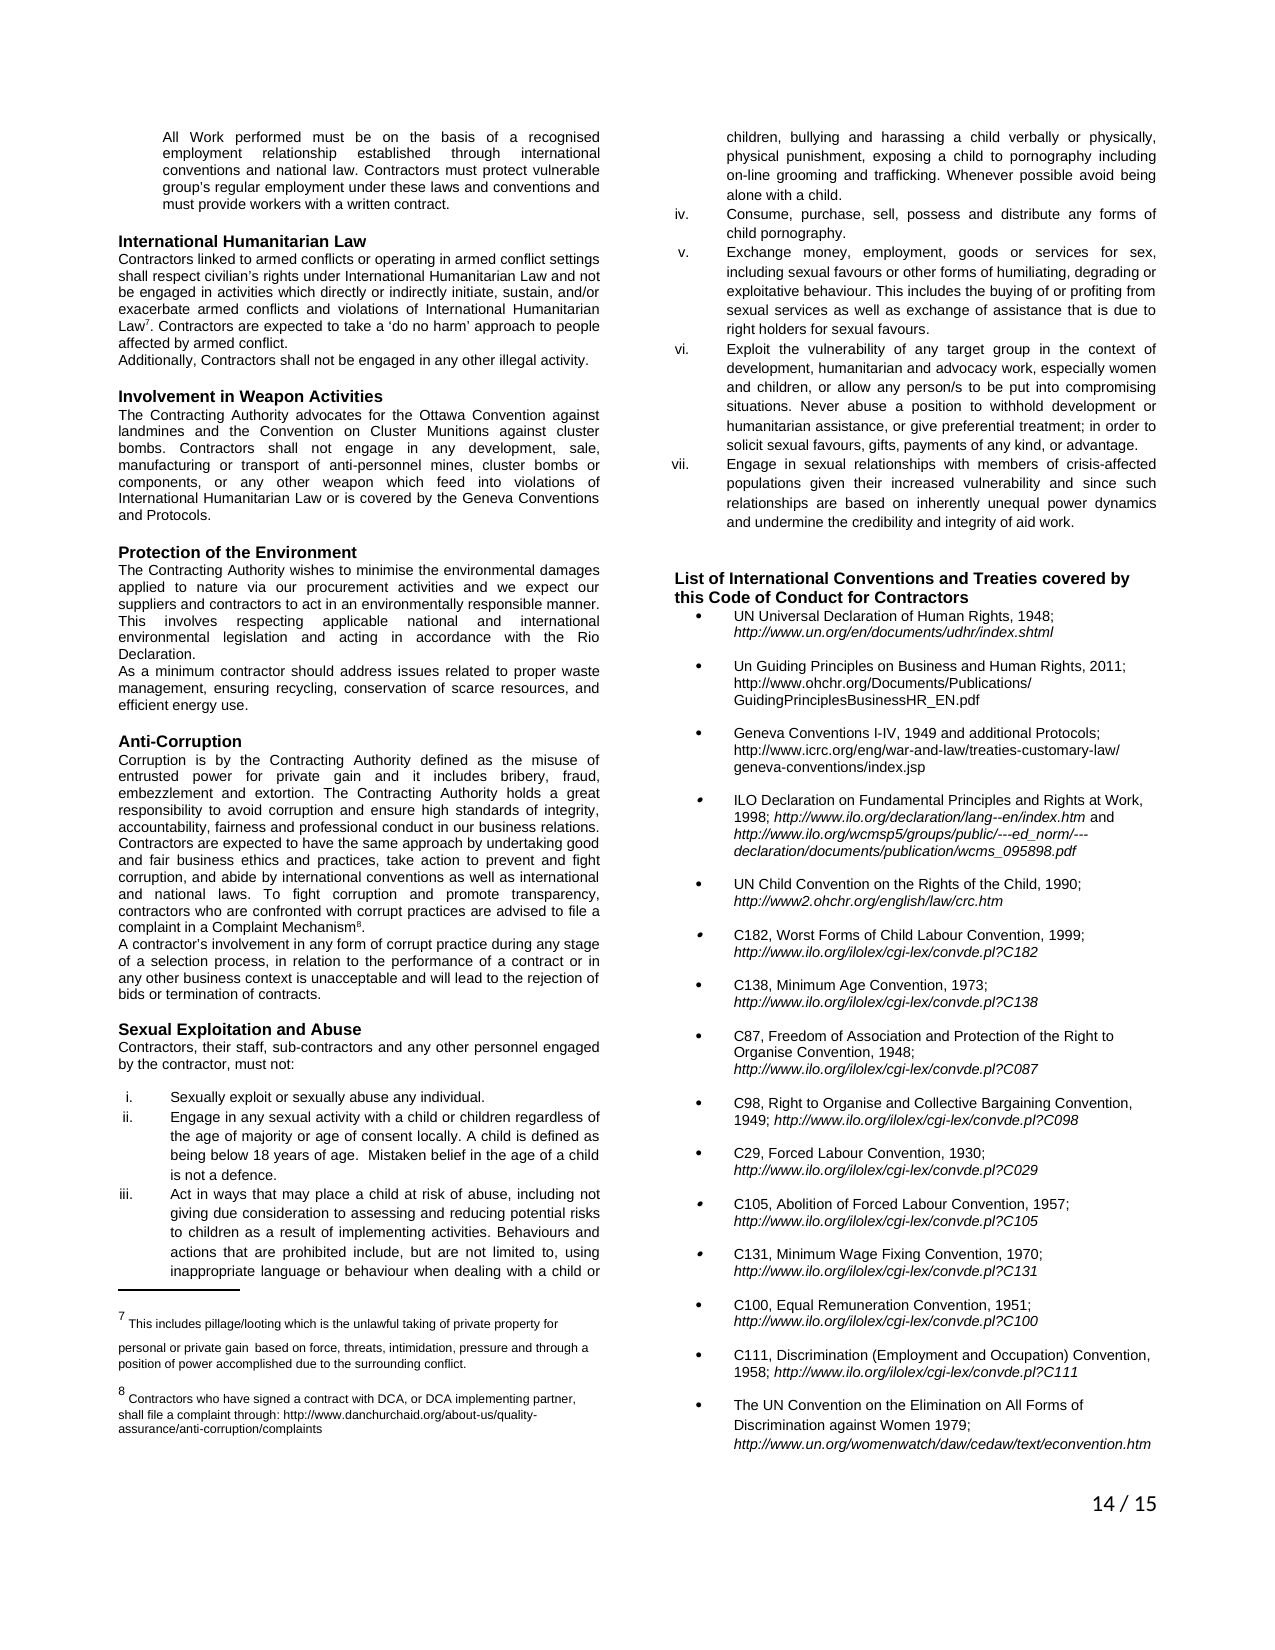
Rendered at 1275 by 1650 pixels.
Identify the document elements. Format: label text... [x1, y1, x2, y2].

text Corruption is by the Contracting Authority defined as the misuse of entrusted power for private gain and it includes bribery, fraud, embezzlement and extortion. The Contracting Authority holds a great responsibility to avoid corruption and ensure high standards of integrity, accountability, fairness and professional conduct in our business relations. Contractors are expected to have the same approach by undertaking good and fair business ethics and practices, take action to prevent and fight corruption, and abide by international conventions as well as international and national laws. To fight corruption and promote transparency, contractors who are confronted with corrupt practices are advised to file a complaint in a Complaint Mechanism. [118, 751, 601, 936]
list Engage in sexual relationships with members of crisis-affected populations given their increased vulnerability and since such relationships are based on inherently unequal power dynamics and undermine the credibility and integrity of aid work. [689, 456, 1157, 531]
list Act in ways that may place a child at risk of abuse, including not giving due consideration to assessing and reducing potential risks to children as a result of implementing activities. Behaviours and actions that are prohibited include, but are not limited to, using inappropriate language or behaviour when dealing with a child or children, bullying and harassing a child verbally or physically, physical punishment, exposing a child to pornography including on-line grooming and trafficking. Whenever possible avoid being alone with a child. [133, 1185, 601, 1279]
list Un Guiding Principles on Business and Human Rights, 2011; [696, 658, 1157, 674]
list Sexually exploit or sexually abuse any individual. [133, 1089, 601, 1106]
list C87, Freedom of Association and Protection of the Right to Organise Convention, 1948; http://www.ilo.org/ilolex/cgi-lex/convde.pl?C087 [696, 1027, 1157, 1078]
text Additionally, Contractors shall not be engaged in any other illegal activity. [118, 351, 601, 368]
list Exploit the vulnerability of any target group in the context of development, humanitarian and advocacy work, especially women and children, or allow any person/s to be put into compromising situations. Never abuse a position to withhold development or humanitarian assistance, or give preferential treatment; in order to solicit sexual favours, gifts, payments of any kind, or advantage. [689, 340, 1157, 453]
text A contractor’s involvement in any form of corrupt practice during any stage of a selection process, in relation to the performance of a contract or in any other business context is unacceptable and will lead to the rejection of bids or termination of contracts. [118, 936, 601, 1003]
list Act in ways that may place a child at risk of abuse, including not giving due consideration to assessing and reducing potential risks to children as a result of implementing activities. Behaviours and actions that are prohibited include, but are not limited to, using inappropriate language or behaviour when dealing with a child or children, bullying and harassing a child verbally or physically, physical punishment, exposing a child to pornography including on-line grooming and trafficking. Whenever possible avoid being alone with a child. [689, 128, 1157, 203]
list Consume, purchase, sell, possess and distribute any forms of child pornography. [689, 205, 1157, 241]
list Engage in any sexual activity with a child or children regardless of the age of majority or age of consent locally. A child is defined as being below 18 years of age. Mistaken belief in the age of a child is not a defence. [133, 1108, 601, 1183]
list C111, Discrimination (Employment and Occupation) Convention, 1958; http://www.ilo.org/ilolex/cgi-lex/convde.pl?C111 [696, 1347, 1157, 1380]
text International Humanitarian Law [118, 231, 601, 251]
list C98, Right to Organise and Collective Bargaining Convention, 1949; http://www.ilo.org/ilolex/cgi-lex/convde.pl?C098 [696, 1094, 1157, 1128]
text As a minimum contractor should address issues related to proper waste management, ensuring recycling, conservation of scarce resources, and efficient energy use. [118, 663, 601, 713]
list http://www.icrc.org/eng/war-and-law/treaties-customary-law/geneva-conventions/index.jsp [733, 742, 1157, 775]
list C29, Forced Labour Convention, 1930; http://www.ilo.org/ilolex/cgi-lex/convde.pl?C029 [696, 1145, 1157, 1178]
list The UN Convention on the Elimination on All Forms of Discrimination against Women 1979; http://www.un.org/womenwatch/daw/cedaw/text/econvention.htm [696, 1397, 1179, 1452]
list C105, Abolition of Forced Labour Convention, 1957; http://www.ilo.org/ilolex/cgi-lex/convde.pl?C105 [696, 1195, 1157, 1229]
list C131, Minimum Wage Fixing Convention, 1970; http://www.ilo.org/ilolex/cgi-lex/convde.pl?C131 [696, 1246, 1157, 1279]
text Anti-Corruption [118, 732, 601, 751]
list UN Universal Declaration of Human Rights, 1948; http://www.un.org/en/documents/udhr/index.shtml [696, 607, 1157, 641]
text Involvement in Weapon Activities [118, 387, 601, 406]
list Exchange money, employment, goods or services for sex, including sexual favours or other forms of humiliating, degrading or exploitative behaviour. This includes the buying of or profiting from sexual services as well as exchange of assistance that is due to right holders for sexual favours. [689, 244, 1157, 338]
list C138, Minimum Age Convention, 1973; http://www.ilo.org/ilolex/cgi-lex/convde.pl?C138 [696, 977, 1157, 1011]
text List of International Conventions and Treaties covered by this Code of Conduct for Contractors [674, 569, 1157, 607]
text Contractors linked to armed conflicts or operating in armed conflict settings shall respect civilian’s rights under International Humanitarian Law and not be engaged in activities which directly or indirectly initiate, sustain, and/or exacerbate armed conflicts and violations of International Humanitarian Law. Contractors are expected to take a ‘do no harm’ approach to people affected by armed conflict. [118, 251, 601, 351]
list Geneva Conventions I-IV, 1949 and additional Protocols; [696, 725, 1157, 742]
list http://www.ohchr.org/Documents/Publications/GuidingPrinciplesBusinessHR_EN.pdf [733, 674, 1157, 708]
list UN Child Convention on the Rights of the Child, 1990; http://www2.ohchr.org/english/law/crc.htm [696, 876, 1157, 910]
list C100, Equal Remuneration Convention, 1951; http://www.ilo.org/ilolex/cgi-lex/convde.pl?C100 [696, 1296, 1157, 1330]
text The Contracting Authority wishes to minimise the environmental damages applied to nature via our procurement activities and we expect our suppliers and contractors to act in an environmentally responsible manner. This involves respecting applicable national and international environmental legislation and acting in accordance with the Rio Declaration. [118, 562, 601, 663]
text Contractors, their staff, sub-contractors and any other personnel engaged by the contractor, must not: [118, 1039, 601, 1072]
text The Contracting Authority advocates for the Ottawa Convention against landmines and the Convention on Cluster Munitions against cluster bombs. Contractors shall not engage in any development, sale, manufacturing or transport of anti-personnel mines, cluster bombs or components, or any other weapon which feed into violations of International Humanitarian Law or is covered by the Geneva Conventions and Protocols. [118, 406, 601, 524]
list All Work performed must be on the basis of a recognised employment relationship established through international conventions and national law. Contractors must protect vulnerable group’s regular employment under these laws and conventions and must provide workers with a written contract. [162, 128, 601, 212]
list ILO Declaration on Fundamental Principles and Rights at Work, 1998; http://www.ilo.org/declaration/lang--en/index.htm and http://www.ilo.org/wcmsp5/groups/public/---ed_norm/---declaration/documents/publication/wcms_095898.pdf [696, 792, 1157, 859]
text Protection of the Environment [118, 543, 601, 562]
text Sexual Exploitation and Abuse [118, 1019, 601, 1039]
list C182, Worst Forms of Child Labour Convention, 1999; http://www.ilo.org/ilolex/cgi-lex/convde.pl?C182 [696, 926, 1157, 960]
